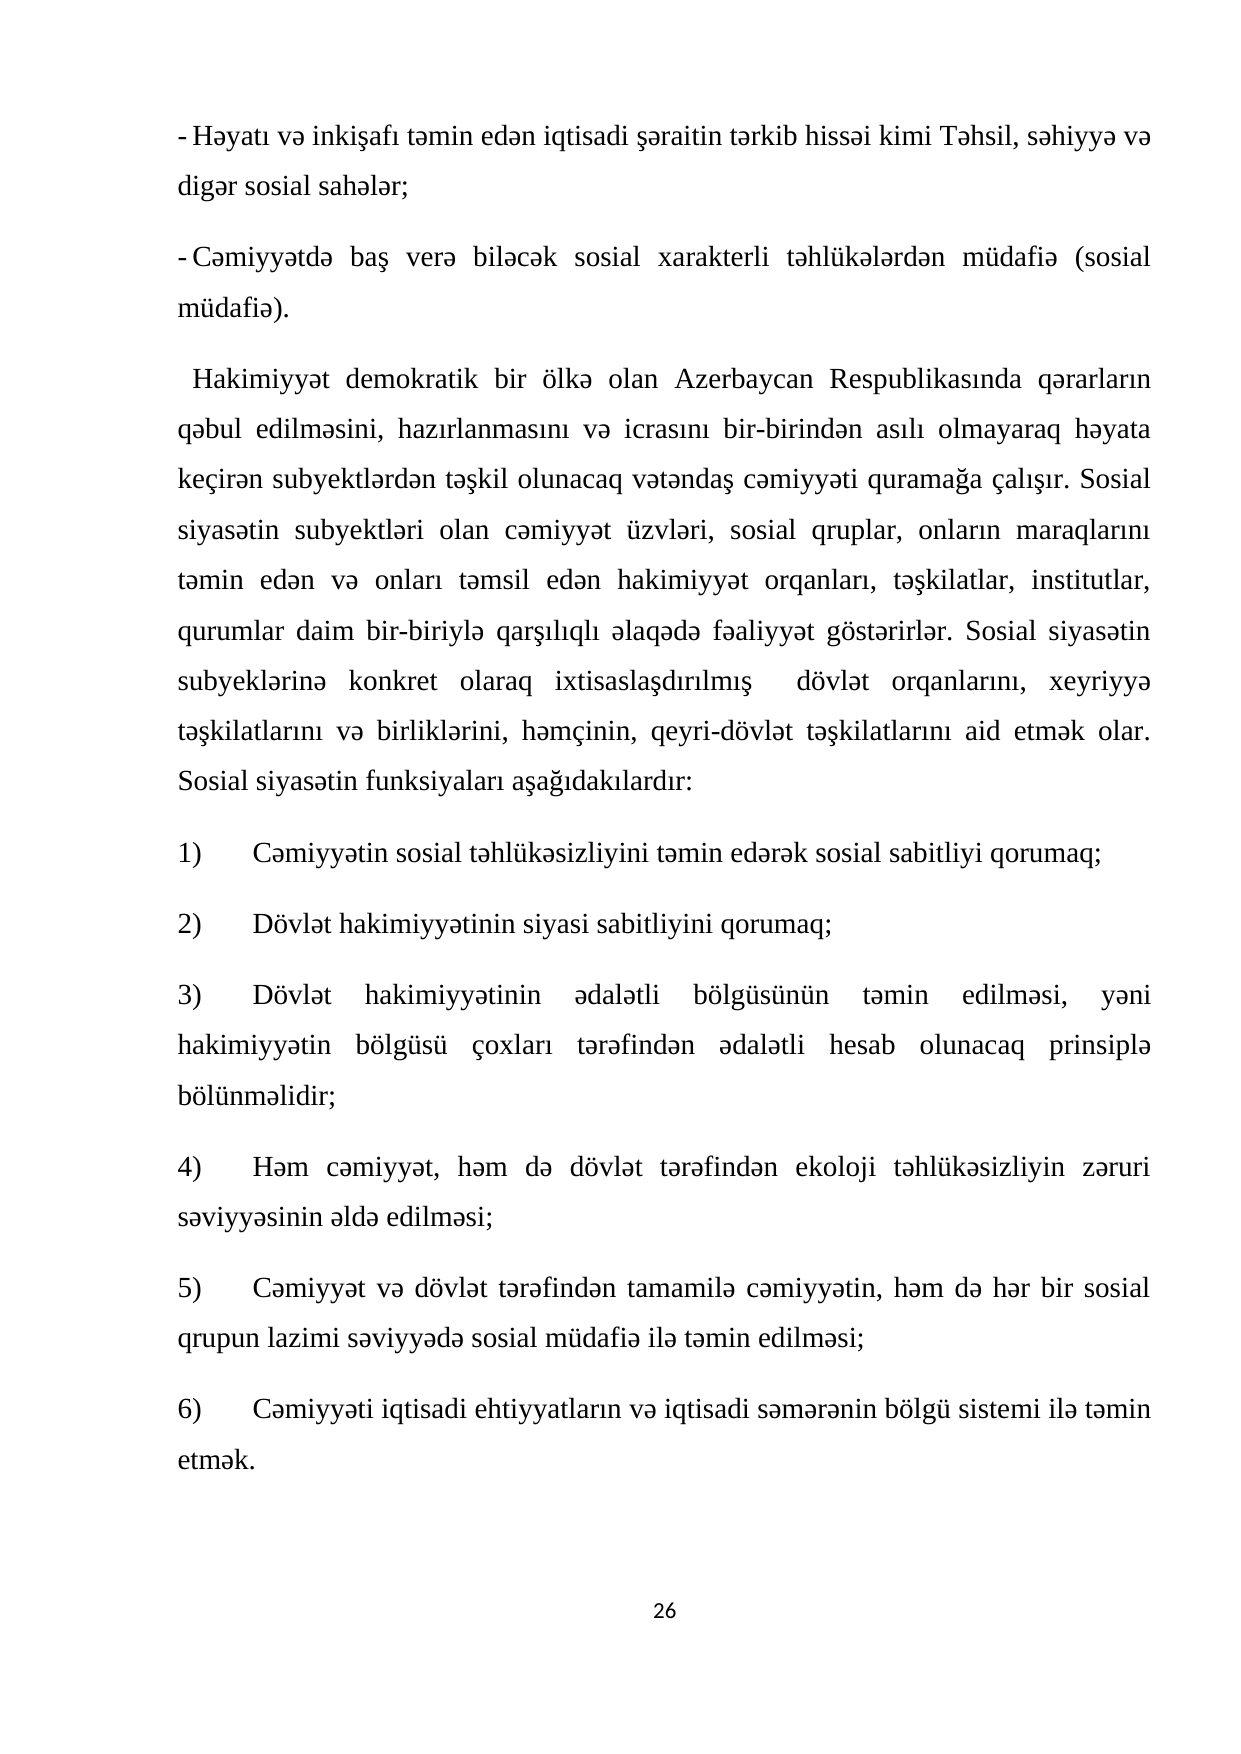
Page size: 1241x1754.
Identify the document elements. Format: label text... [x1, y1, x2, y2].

text - Həyatı və inkişafı təmin edən iqtisadi şəraitin tərkib hissəi kimi Təhsil, səhiyyə və digər sosial sahələr; [177, 118, 1152, 202]
text Hakimiyyət demokratik bir ölkə olan Azerbaycan Respublikasında qərarların qəbul edilməsini, hazırlanmasını və icrasını bir-birindən asılı olmayaraq həyata keçirən subyektlərdən təşkil olunacaq vətəndaş cəmiyyəti quramağa çalışır. Sosial siyasətin subyektləri olan cəmiyyət üzvləri, sosial qruplar, onların maraqlarını təmin edən və onları təmsil edən hakimiyyət orqanları, təşkilatlar, institutlar, qurumlar daim bir-biriylə qarşılıqlı əlaqədə fəaliyyət göstərirlər. Sosial siyasətin subyeklərinə konkret olaraq ixtisaslaşdırılmış dövlət orqanlarını, xeyriyyə təşkilatlarını və birliklərini, həmçinin, qeyri-dövlət təşkilatlarını aid etmək olar. Sosial siyasətin funksiyaları aşağıdakılardır: [177, 361, 1152, 797]
text 3) Dövlət hakimiyyətinin ədalətli bölgüsünün təmin edilməsi, yəni hakimiyyətin bölgüsü çoxları tərəfindən ədalətli hesab olunacaq prinsiplə bölünməlidir; [177, 977, 1152, 1111]
text 1) Cəmiyyətin sosial təhlükəsizliyini təmin edərək sosial sabitliyi qorumaq; [177, 835, 1152, 868]
text 2) Dövlət hakimiyyətinin siyasi sabitliyini qorumaq; [177, 906, 1152, 939]
text 5) Cəmiyyət və dövlət tərəfindən tamamilə cəmiyyətin, həm də hər bir sosial qrupun lazimi səviyyədə sosial müdafiə ilə təmin edilməsi; [177, 1270, 1152, 1354]
text - Cəmiyyətdə baş verə biləcək sosial xarakterli təhlükələrdən müdafiə (sosial müdafiə). [177, 239, 1152, 323]
text 6) Cəmiyyəti iqtisadi ehtiyyatların və iqtisadi səmərənin bölgü sistemi ilə təmin etmək. [177, 1392, 1152, 1476]
text 4) Həm cəmiyyət, həm də dövlət tərəfindən ekoloji təhlükəsizliyin zəruri səviyyəsinin əldə edilməsi; [177, 1149, 1152, 1233]
